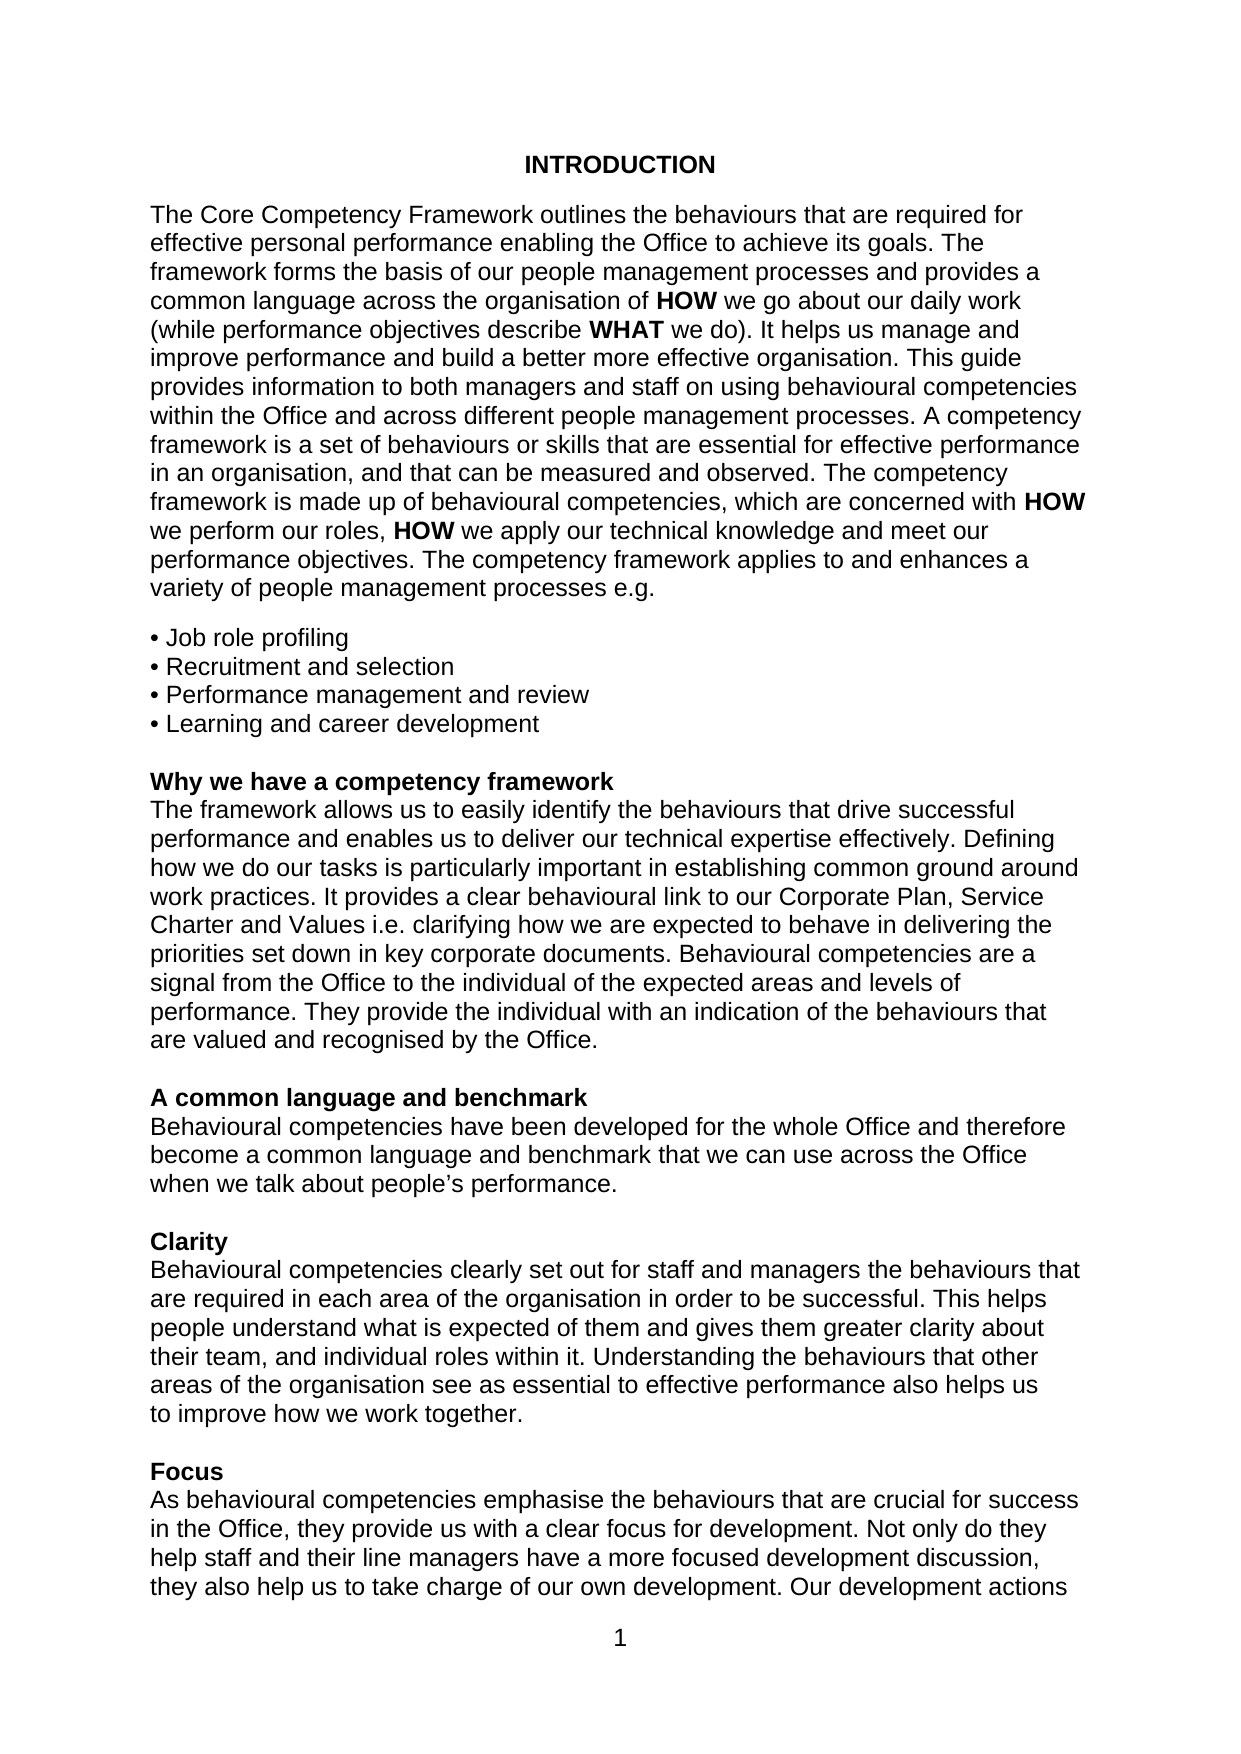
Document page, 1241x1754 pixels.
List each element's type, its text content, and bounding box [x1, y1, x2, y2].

text INTRODUCTION [150, 150, 1090, 179]
text Behavioural competencies have been developed for the whole Office and therefore become a common language and benchmark that we can use across the Office when we talk about people’s performance. [150, 1112, 1090, 1198]
text Why we have a competency framework [150, 767, 1090, 795]
text performance and enables us to deliver our technical expertise effectively. Defining how we do our tasks is particularly important in establishing common ground around work practices. It provides a clear behavioural link to our Corporate Plan, Service Charter and Values i.e. clarifying how we are expected to behave in delivering the priorities set down in key corporate documents. Behavioural competencies are a signal from the Office to the individual of the expected areas and levels of performance. They provide the individual with an indication of the behaviours that are valued and recognised by the Office. [150, 824, 1090, 1054]
text As behavioural competencies emphasise the behaviours that are crucial for success in the Office, they provide us with a clear focus for development. Not only do they help staff and their line managers have a more focused development discussion, they also help us to take charge of our own development. Our development actions [150, 1485, 1090, 1600]
text • Learning and career development [150, 709, 1090, 738]
text The Core Competency Framework outlines the behaviours that are required for effective personal performance enabling the Office to achieve its goals. The framework forms the basis of our people management processes and provides a common language across the organisation of HOW we go about our daily work (while performance objectives describe WHAT we do). It helps us manage and improve performance and build a better more effective organisation. This guide provides information to both managers and staff on using behavioural competencies within the Office and across different people management processes. A competency framework is a set of behaviours or skills that are essential for effective performance in an organisation, and that can be measured and observed. The competency framework is made up of behavioural competencies, which are concerned with HOW we perform our roles, HOW we apply our technical knowledge and meet our performance objectives. The competency framework applies to and enhances a variety of people management processes e.g. [150, 199, 1090, 602]
text Focus [150, 1457, 1090, 1485]
text • Performance management and review [150, 680, 1090, 709]
text A common language and benchmark [150, 1083, 1090, 1112]
text Behavioural competencies clearly set out for staff and managers the behaviours that are required in each area of the organisation in order to be successful. This helps people understand what is expected of them and gives them greater clarity about their team, and individual roles within it. Understanding the behaviours that other [150, 1255, 1090, 1370]
text to improve how we work together. [150, 1399, 1090, 1428]
text Clarity [150, 1227, 1090, 1255]
text The framework allows us to easily identify the behaviours that drive successful [150, 795, 1090, 824]
text areas of the organisation see as essential to effective performance also helps us [150, 1370, 1090, 1399]
text • Job role profiling [150, 623, 1090, 652]
text • Recruitment and selection [150, 652, 1090, 680]
